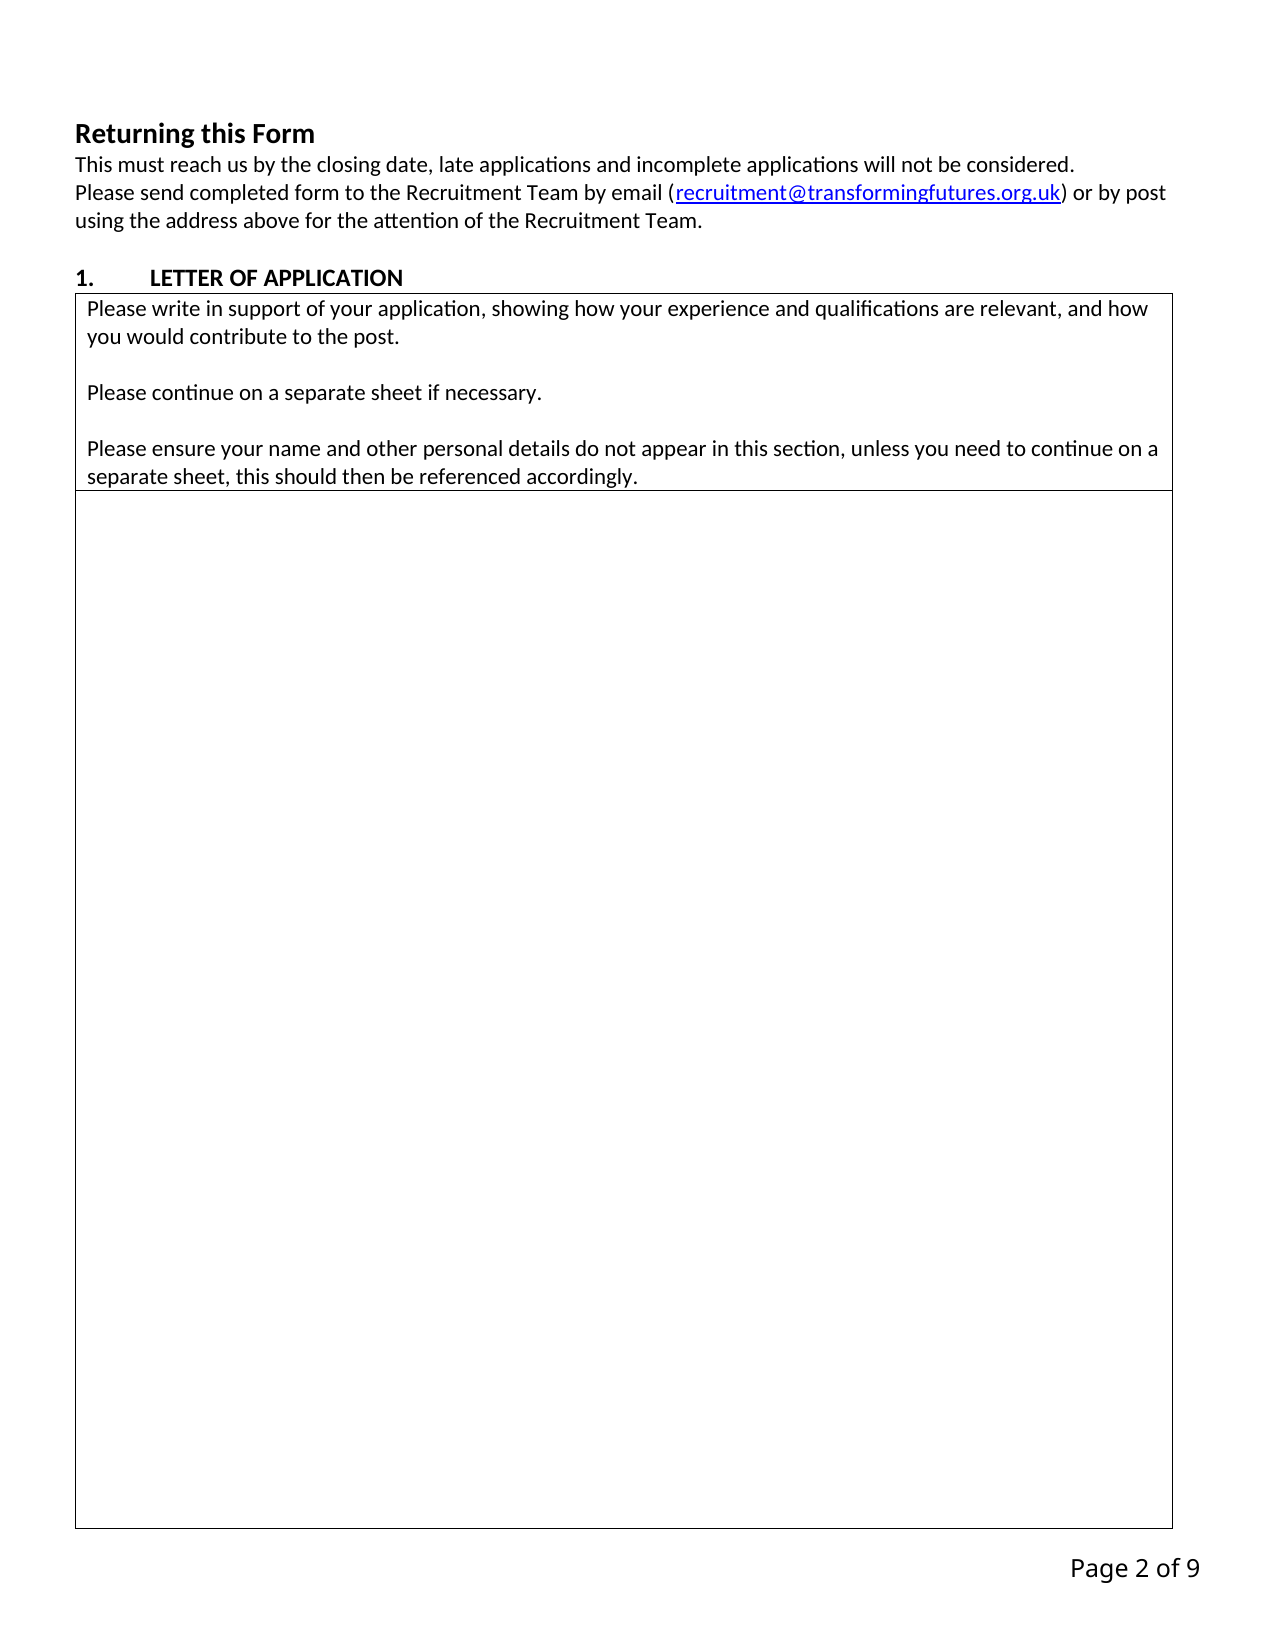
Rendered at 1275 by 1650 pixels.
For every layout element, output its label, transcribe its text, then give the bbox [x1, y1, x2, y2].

table_header Please write in support of your application, showing how your experience and qualifications are relevant, and how you would contribute to the post. Please continue on a separate sheet if necessary. Please ensure your name and other personal details do not appear in this section, unless you need to continue on a separate sheet, this should then be referenced accordingly. [76, 294, 1172, 490]
subtitle Please send completed form to the Recruitment Team by email (recruitment@transformingfutures.org.uk) or by post using the address above for the attention of the Recruitment Team. [75, 178, 1200, 234]
text 1. LETTER OF APPLICATION [75, 262, 1200, 293]
subtitle Returning this Form [75, 115, 1200, 150]
subtitle This must reach us by the closing date, late applications and incomplete applications will not be considered. [75, 150, 1200, 178]
table_cell [76, 491, 1172, 1528]
